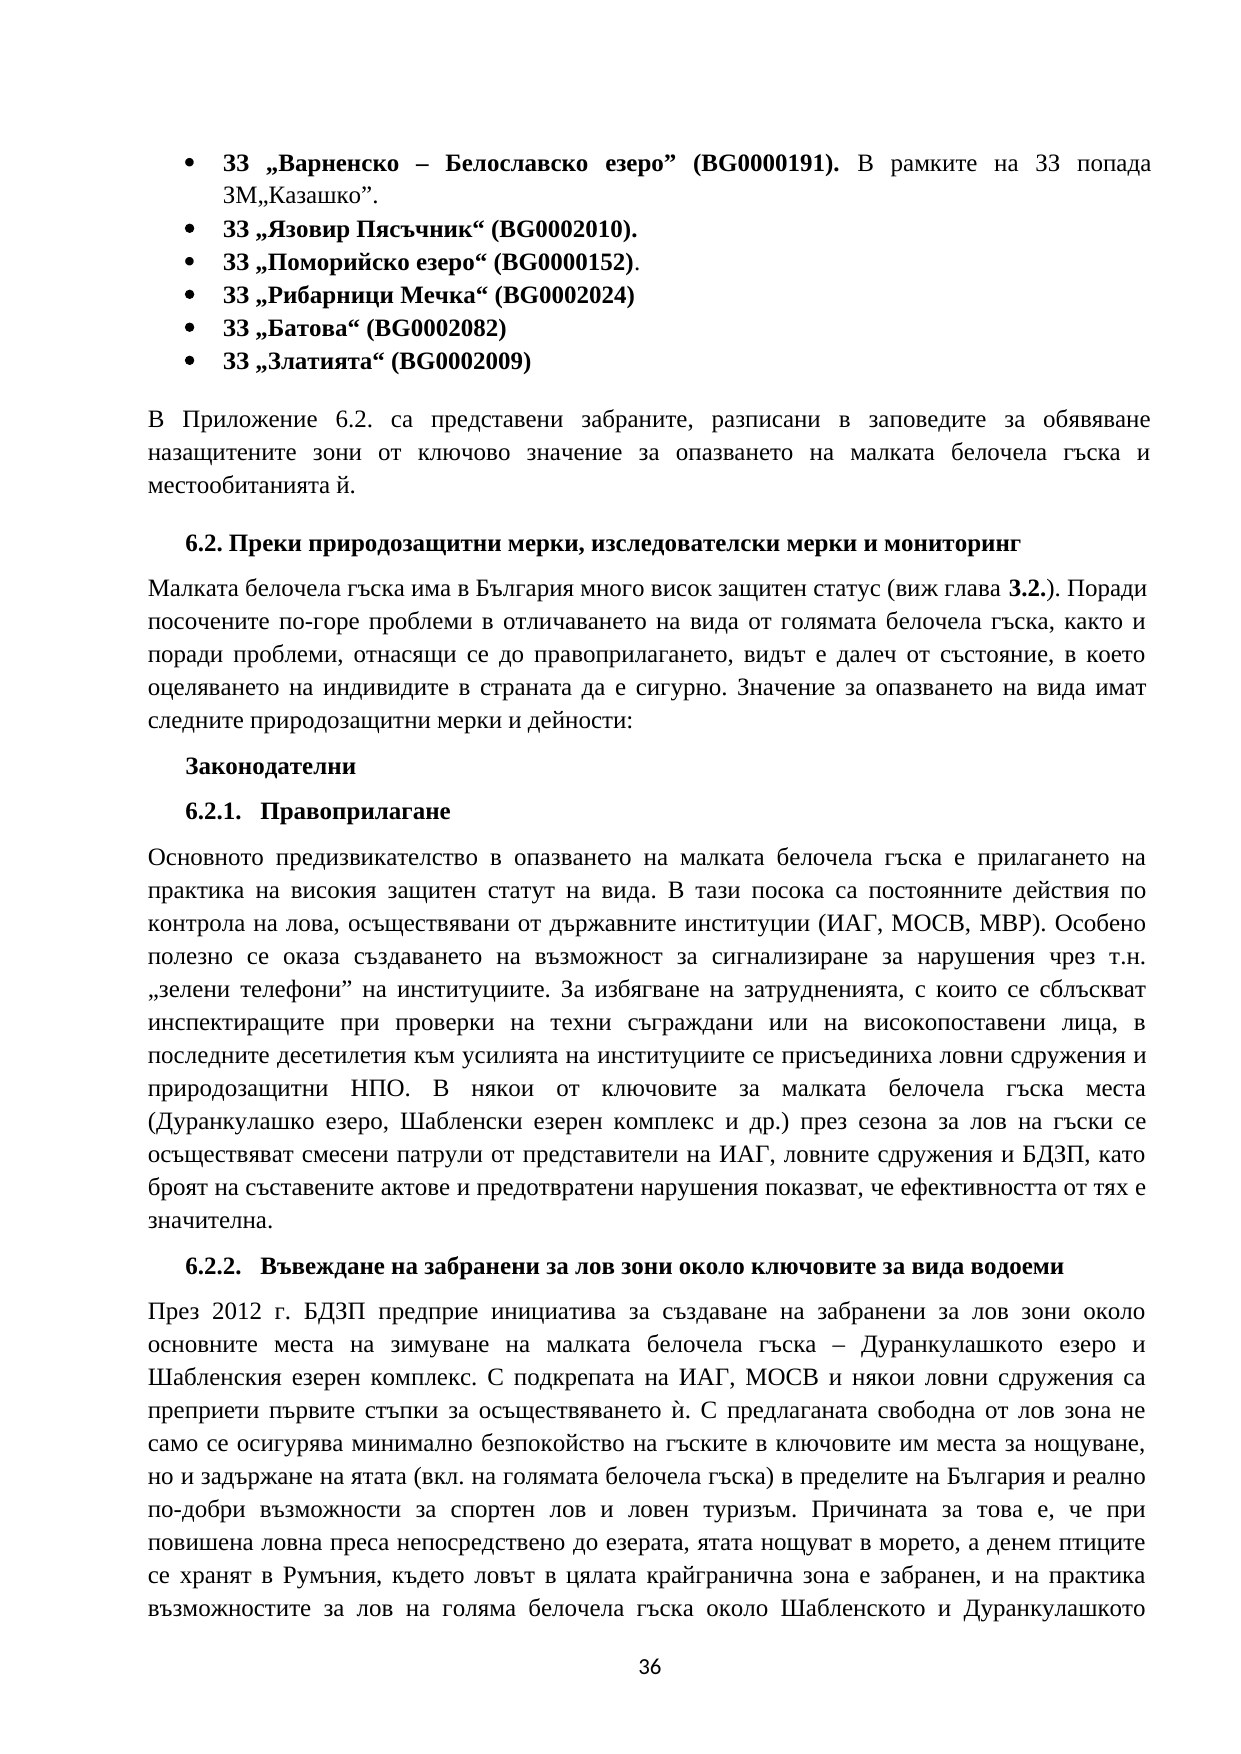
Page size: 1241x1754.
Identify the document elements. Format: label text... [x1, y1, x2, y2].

list ЗЗ „Батова“ (BG0002082) [185, 313, 1147, 341]
list ЗЗ „Варненско – Белославско езеро” (BG0000191). В рамките на ЗЗ попада ЗМ„Казашко”. [185, 148, 1152, 209]
list ЗЗ „Рибарници Мечка“ (BG0002024) [185, 280, 1147, 308]
text Основното предизвикателство в опазването на малката белочела гъска е прилагането на практика на високия защитен статут на вида. В тази посока са постоянните действия по контрола на лова, осъществявани от държавните институции (ИАГ, МОСВ, МВР). Особено полезно се оказа създаването на възможност за сигнализиране за нарушения чрез т.н. „зелени телефони” на институциите. За избягване на затрудненията, с които се сблъскват инспектиращите при проверки на техни съграждани или на високопоставени лица, в последните десетилетия към усилията на институциите се присъединиха ловни сдружения и природозащитни НПО. В някои от ключовите за малката белочела гъска места (Дуранкулашко езеро, Шабленски езерен комплекс и др.) през сезона за лов на гъски се осъществяват смесени патрули от представители на ИАГ, ловните сдружения и БДЗП, като броят на съставените актове и предотвратени нарушения показват, че ефективността от тях е значителна. [148, 842, 1147, 1234]
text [148, 1296, 1147, 1622]
list ЗЗ „Язовир Пясъчник“ (BG0002010). [185, 214, 1152, 242]
list ЗЗ „Поморийско езеро“ (BG0000152). [185, 247, 1152, 275]
text Законодателни [185, 751, 1152, 780]
list ЗЗ „Златията“ (BG0002009) [185, 346, 1147, 374]
list Въвеждане на забранени за лов зони около ключовите за вида водоеми [185, 1251, 1152, 1279]
text Малката белочела гъска има в България много висок защитен статус (виж глава 3.2.). Поради посочените по-горе проблеми в отличаването на вида от голямата белочела гъска, както и поради проблеми, отнасящи се до правоприлагането, видът е далеч от състояние, в което оцеляването на индивидите в страната да е сигурно. Значение за опазването на вида имат следните природозащитни мерки и дейности: [148, 573, 1147, 734]
list Преки природозащитни мерки, изследователски мерки и мониторинг [185, 528, 1152, 557]
list Правоприлагане [185, 796, 1152, 825]
text В Приложение 6.2. са представени забраните, разписани в заповедите за обявяване назащитените зони от ключово значение за опазването на малката белочела гъска и местообитанията й. [148, 404, 1152, 498]
